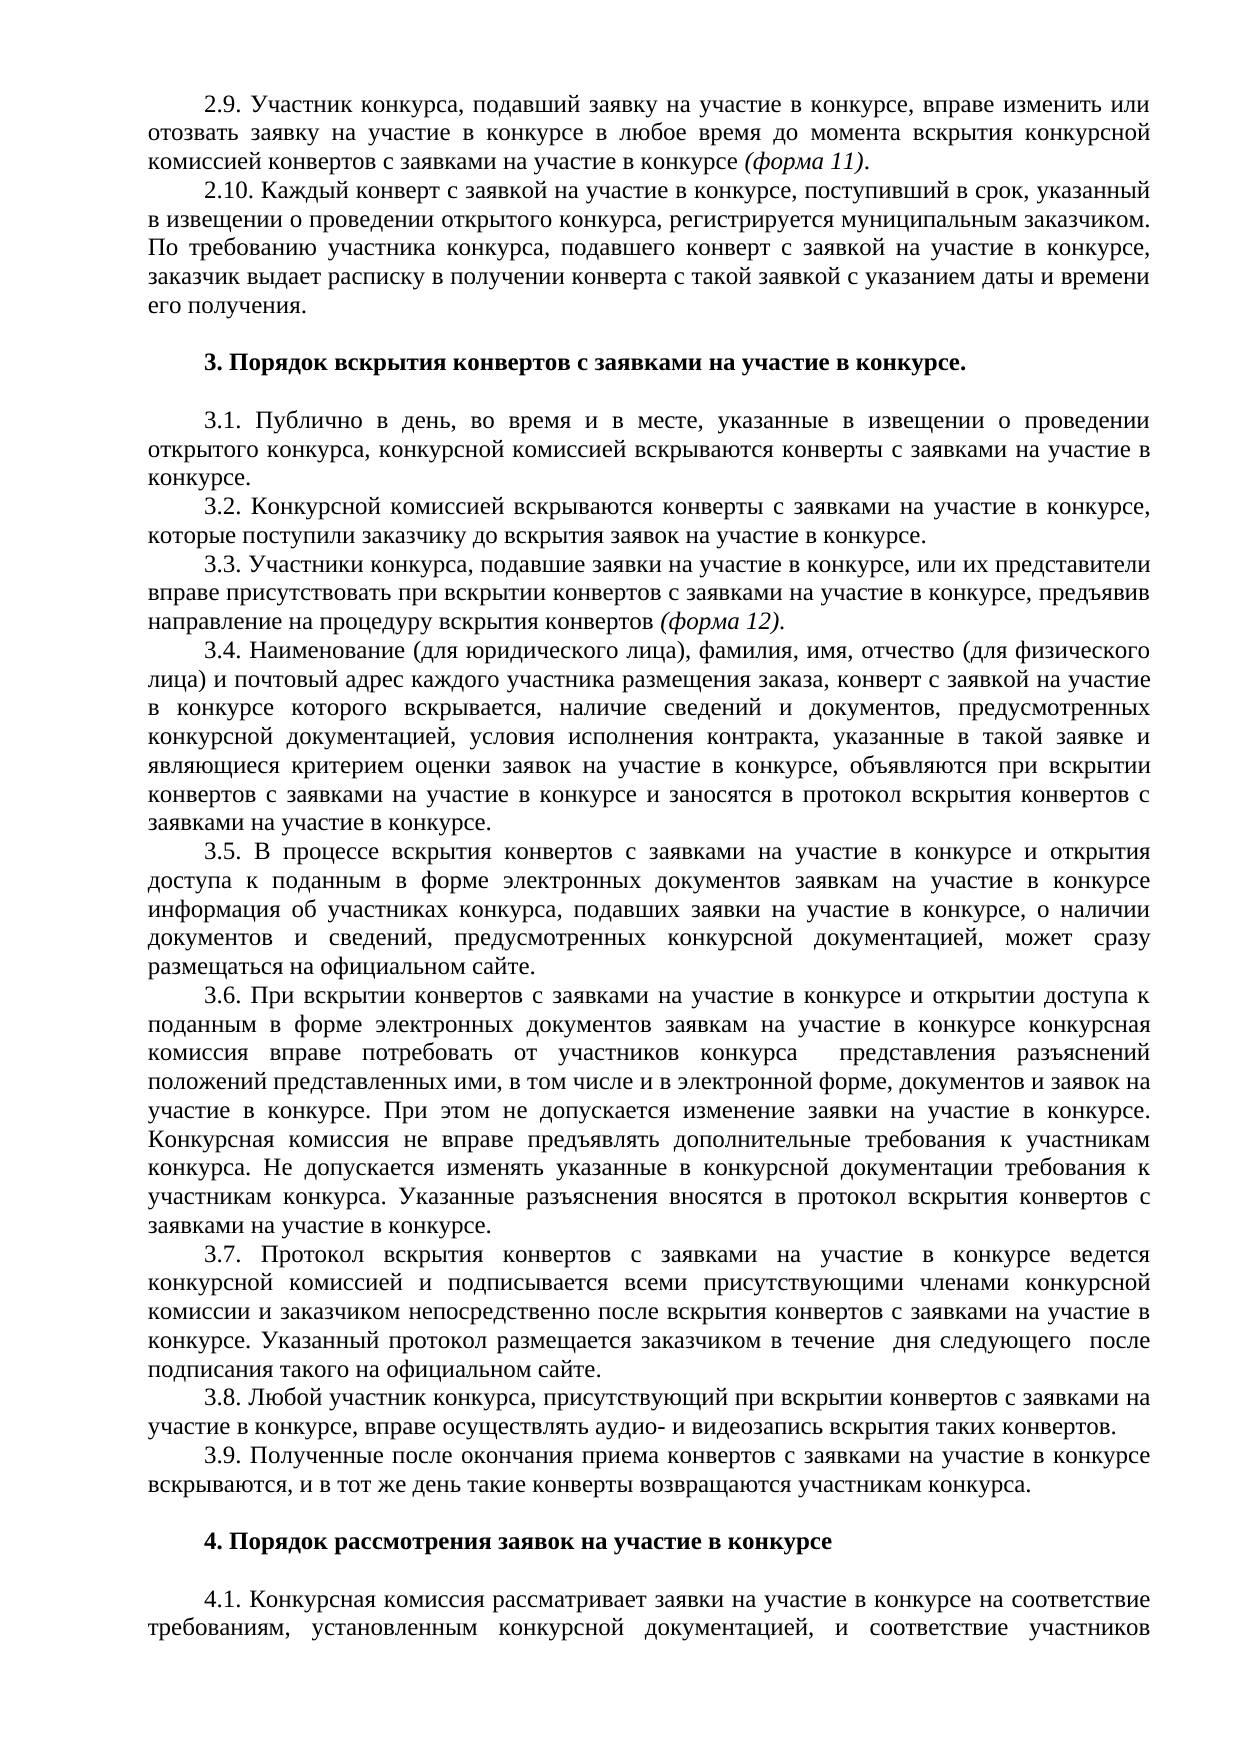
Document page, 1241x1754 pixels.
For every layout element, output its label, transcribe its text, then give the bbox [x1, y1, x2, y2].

text 2.10. Каждый конверт с заявкой на участие в конкурсе, поступивший в срок, указанный в извещении о проведении открытого конкурса, регистрируется муниципальным заказчиком. По требованию участника конкурса, подавшего конверт с заявкой на участие в конкурсе, заказчик выдает расписку в получении конверта с такой заявкой с указанием даты и времени его получения. [148, 175, 1152, 319]
text 3.4. Наименование (для юридического лица), фамилия, имя, отчество (для физического лица) и почтовый адрес каждого участника размещения заказа, конверт с заявкой на участие в конкурсе которого вскрывается, наличие сведений и документов, предусмотренных конкурсной документацией, условия исполнения контракта, указанные в такой заявке и являющиеся критерием оценки заявок на участие в конкурсе, объявляются при вскрытии конвертов с заявками на участие в конкурсе и заносятся в протокол вскрытия конвертов с заявками на участие в конкурсе. [148, 635, 1152, 836]
text 3.7. Протокол вскрытия конвертов с заявками на участие в конкурсе ведется конкурсной комиссией и подписывается всеми присутствующими членами конкурсной комиссии и заказчиком непосредственно после вскрытия конвертов с заявками на участие в конкурсе. Указанный протокол размещается заказчиком в течение дня следующего после подписания такого на официальном сайте. [148, 1239, 1152, 1382]
text 3.2. Конкурсной комиссией вскрываются конверты с заявками на участие в конкурсе, которые поступили заказчику до вскрытия заявок на участие в конкурсе. [148, 491, 1152, 549]
text 3.8. Любой участник конкурса, присутствующий при вскрытии конвертов с заявками на участие в конкурсе, вправе осуществлять аудио- и видеозапись вскрытия таких конвертов. [148, 1382, 1152, 1440]
text 3.6. При вскрытии конвертов с заявками на участие в конкурсе и открытии доступа к поданным в форме электронных документов заявкам на участие в конкурсе конкурсная комиссия вправе потребовать от участников конкурса представления разъяснений положений представленных ими, в том числе и в электронной форме, документов и заявок на участие в конкурсе. При этом не допускается изменение заявки на участие в конкурсе. Конкурсная комиссия не вправе предъявлять дополнительные требования к участникам конкурса. Не допускается изменять указанные в конкурсной документации требования к участникам конкурса. Указанные разъяснения вносятся в протокол вскрытия конвертов с заявками на участие в конкурсе. [148, 980, 1152, 1239]
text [148, 1584, 1152, 1641]
text 3.9. Полученные после окончания приема конвертов с заявками на участие в конкурсе вскрываются, и в тот же день такие конверты возвращаются участникам конкурса. [148, 1440, 1152, 1497]
text 3.3. Участники конкурса, подавшие заявки на участие в конкурсе, или их представители вправе присутствовать при вскрытии конвертов с заявками на участие в конкурсе, предъявив направление на процедуру вскрытия конвертов (форма 12). [148, 549, 1152, 635]
text 2.9. Участник конкурса, подавший заявку на участие в конкурсе, вправе изменить или отозвать заявку на участие в конкурсе в любое время до момента вскрытия конкурсной комиссией конвертов с заявками на участие в конкурсе (форма 11). [148, 89, 1152, 175]
text 4. Порядок рассмотрения заявок на участие в конкурсе [148, 1526, 1152, 1555]
text 3.5. В процессе вскрытия конвертов с заявками на участие в конкурсе и открытия доступа к поданным в форме электронных документов заявкам на участие в конкурсе информация об участниках конкурса, подавших заявки на участие в конкурсе, о наличии документов и сведений, предусмотренных конкурсной документацией, может сразу размещаться на официальном сайте. [148, 836, 1152, 980]
text 3. Порядок вскрытия конвертов с заявками на участие в конкурсе. [148, 347, 1152, 376]
text 3.1. Публично в день, во время и в месте, указанные в извещении о проведении открытого конкурса, конкурсной комиссией вскрываются конверты с заявками на участие в конкурсе. [148, 405, 1152, 491]
